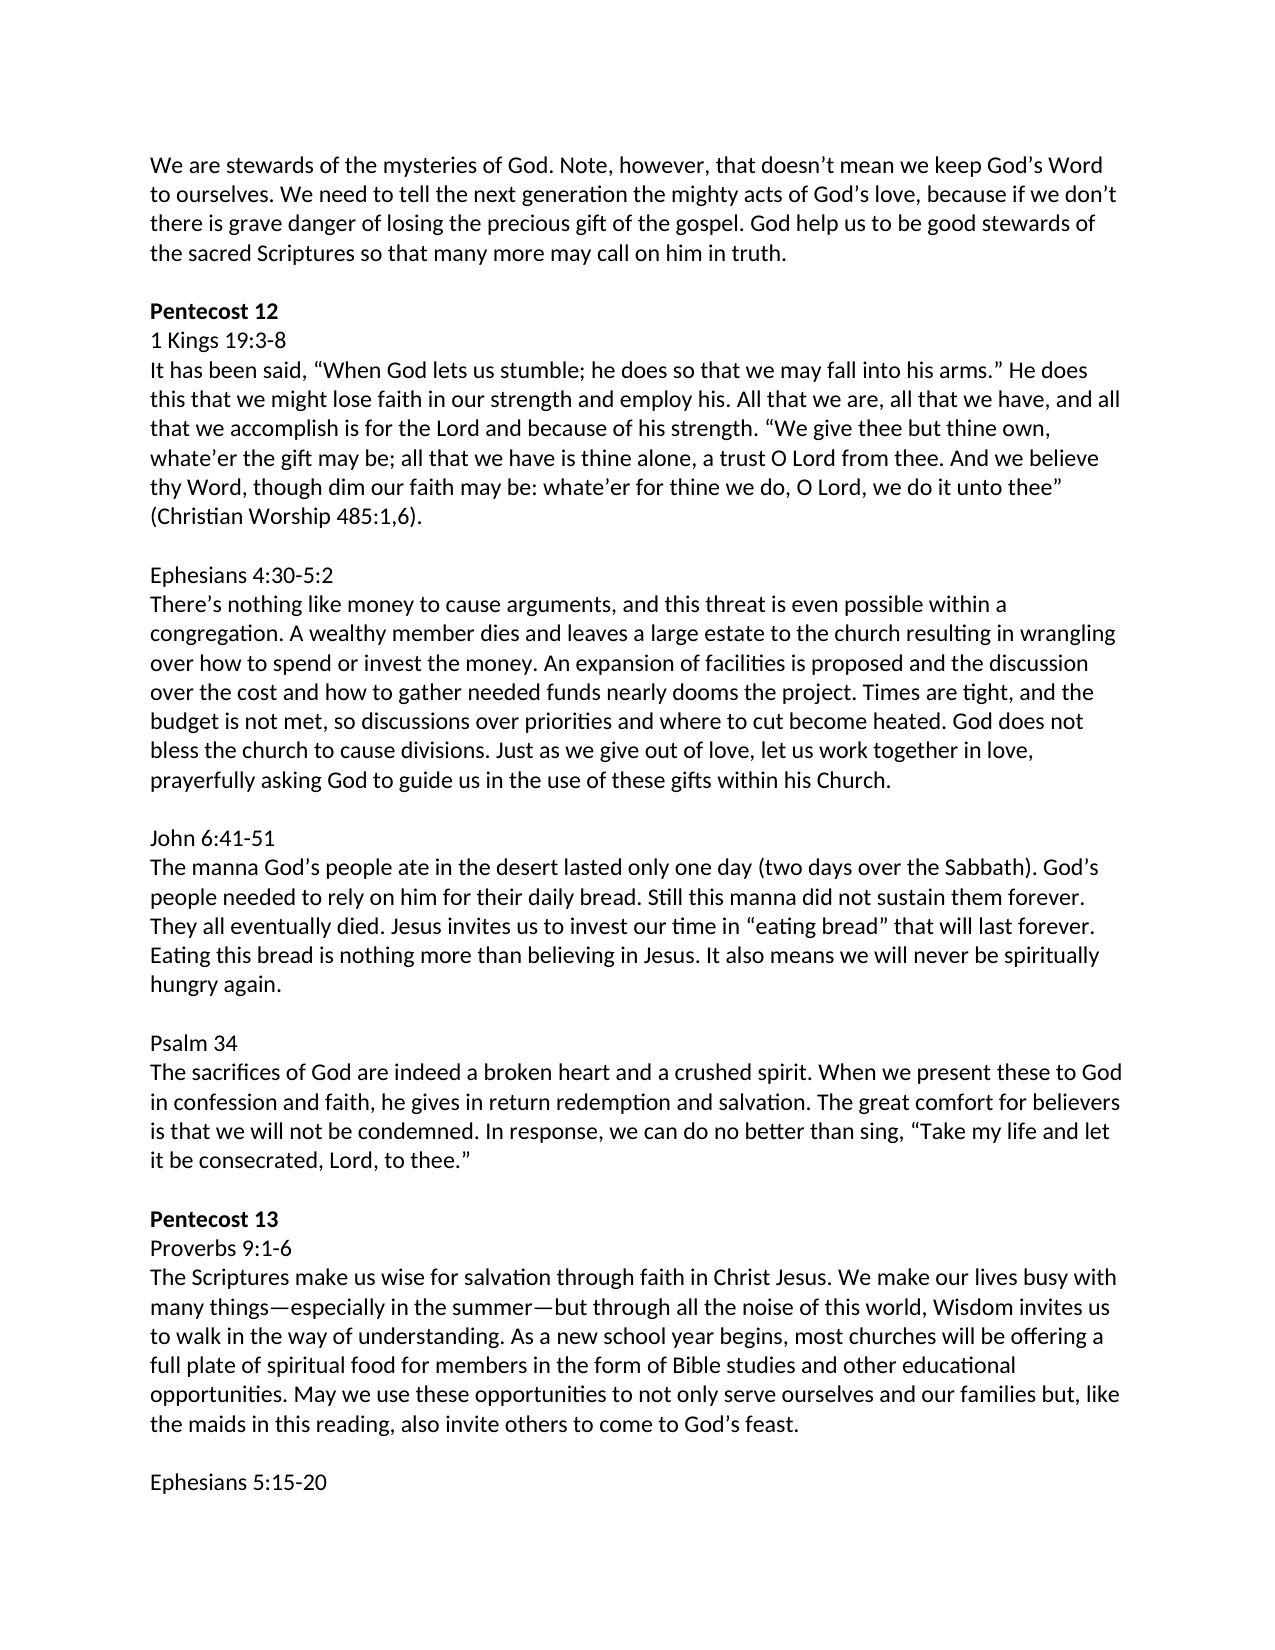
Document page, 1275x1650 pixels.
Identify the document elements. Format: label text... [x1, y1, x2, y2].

text John 6:41-51 [150, 823, 1125, 852]
text Ephesians 4:30-5:2 [150, 560, 1125, 589]
text We are stewards of the mysteries of God. Note, however, that doesn’t mean we keep God’s Word to ourselves. We need to tell the next generation the mighty acts of God’s love, because if we don’t there is grave danger of losing the precious gift of the gospel. God help us to be good stewards of the sacred Scriptures so that many more may call on him in truth. [150, 150, 1125, 267]
text There’s nothing like money to cause arguments, and this threat is even possible within a congregation. A wealthy member dies and leaves a large estate to the church resulting in wrangling over how to spend or invest the money. An expansion of facilities is proposed and the discussion over the cost and how to gather needed funds nearly dooms the project. Times are tight, and the budget is not met, so discussions over priorities and where to cut become heated. God does not bless the church to cause divisions. Just as we give out of love, let us work together in love, prayerfully asking God to guide us in the use of these gifts within his Church. [150, 589, 1125, 794]
text Ephesians 5:15-20 [150, 1467, 1125, 1496]
text The sacrifices of God are indeed a broken heart and a crushed spirit. When we present these to God in confession and faith, he gives in return redemption and salvation. The great comfort for believers is that we will not be condemned. In response, we can do no better than sing, “Take my life and let it be consecrated, Lord, to thee.” [150, 1057, 1125, 1174]
text Proverbs 9:1-6 [150, 1233, 1125, 1262]
text Pentecost 12 [150, 296, 1125, 326]
text 1 Kings 19:3-8 [150, 326, 1125, 355]
text Psalm 34 [150, 1028, 1125, 1057]
text The manna God’s people ate in the desert lasted only one day (two days over the Sabbath). God’s people needed to rely on him for their daily bread. Still this manna did not sustain them forever. They all eventually died. Jesus invites us to invest our time in “eating bread” that will last forever. Eating this bread is nothing more than believing in Jesus. It also means we will never be spiritually hungry again. [150, 852, 1125, 999]
text It has been said, “When God lets us stumble; he does so that we may fall into his arms.” He does this that we might lose faith in our strength and employ his. All that we are, all that we have, and all that we accomplish is for the Lord and because of his strength. “We give thee but thine own, whate’er the gift may be; all that we have is thine alone, a trust O Lord from thee. And we believe thy Word, though dim our faith may be: whate’er for thine we do, O Lord, we do it unto thee” (Christian Worship 485:1,6). [150, 355, 1125, 531]
text The Scriptures make us wise for salvation through faith in Christ Jesus. We make our lives busy with many things—especially in the summer—but through all the noise of this world, Wisdom invites us to walk in the way of understanding. As a new school year begins, most churches will be offering a full plate of spiritual food for members in the form of Bible studies and other educational opportunities. May we use these opportunities to not only serve ourselves and our families but, like the maids in this reading, also invite others to come to God’s feast. [150, 1262, 1125, 1438]
text Pentecost 13 [150, 1204, 1125, 1233]
